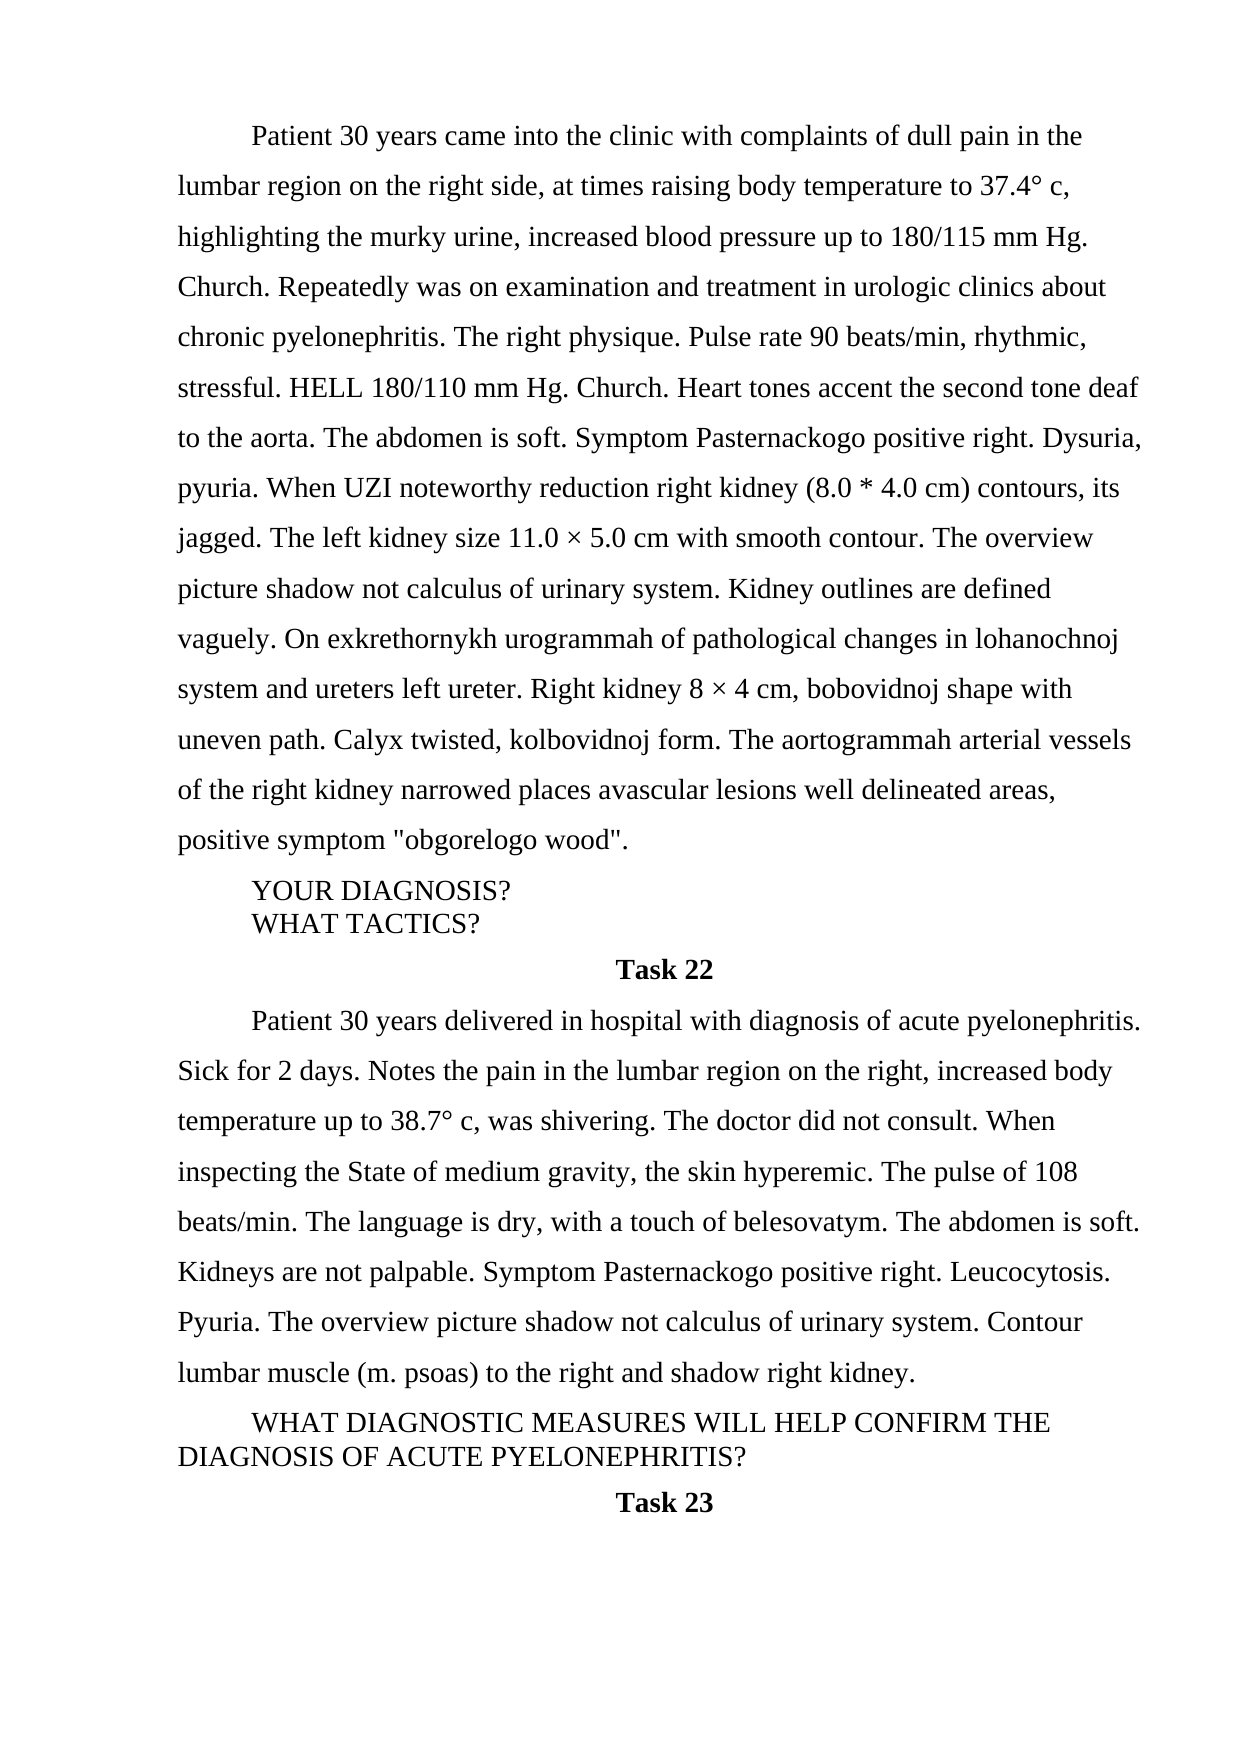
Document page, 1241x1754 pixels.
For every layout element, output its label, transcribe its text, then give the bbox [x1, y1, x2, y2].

text Task 23 [177, 1485, 1152, 1518]
text YOUR DIAGNOSIS? [177, 873, 1152, 906]
text WHAT DIAGNOSTIC MEASURES WILL HELP CONFIRM THE DIAGNOSIS OF ACUTE PYELONEPHRITIS? [177, 1405, 1152, 1472]
text Task 22 [177, 952, 1152, 986]
text WHAT TACTICS? [177, 906, 1152, 940]
text Patient 30 years came into the clinic with complaints of dull pain in the lumbar region on the right side, at times raising body temperature to 37.4° c, highlighting the murky urine, increased blood pressure up to 180/115 mm Hg. Church. Repeatedly was on examination and treatment in urologic clinics about chronic pyelonephritis. The right physique. Pulse rate 90 beats/min, rhythmic, stressful. HELL 180/110 mm Hg. Church. Heart tones accent the second tone deaf to the aorta. The abdomen is soft. Symptom Pasternackogo positive right. Dysuria, pyuria. When UZI noteworthy reduction right kidney (8.0 * 4.0 cm) contours, its jagged. The left kidney size 11.0 × 5.0 cm with smooth contour. The overview picture shadow not calculus of urinary system. Kidney outlines are defined vaguely. On exkrethornykh urogrammah of pathological changes in lohanochnoj system and ureters left ureter. Right kidney 8 × 4 cm, bobovidnoj shape with uneven path. Calyx twisted, kolbovidnoj form. The aortogrammah arterial vessels of the right kidney narrowed places avascular lesions well delineated areas, positive symptom "obgorelogo wood". [177, 118, 1152, 856]
text Patient 30 years delivered in hospital with diagnosis of acute pyelonephritis. Sick for 2 days. Notes the pain in the lumbar region on the right, increased body temperature up to 38.7° c, was shivering. The doctor did not consult. When inspecting the State of medium gravity, the skin hyperemic. The pulse of 108 beats/min. The language is dry, with a touch of belesovatym. The abdomen is soft. Kidneys are not palpable. Symptom Pasternackogo positive right. Leucocytosis. Pyuria. The overview picture shadow not calculus of urinary system. Contour lumbar muscle (m. psoas) to the right and shadow right kidney. [177, 1003, 1152, 1388]
